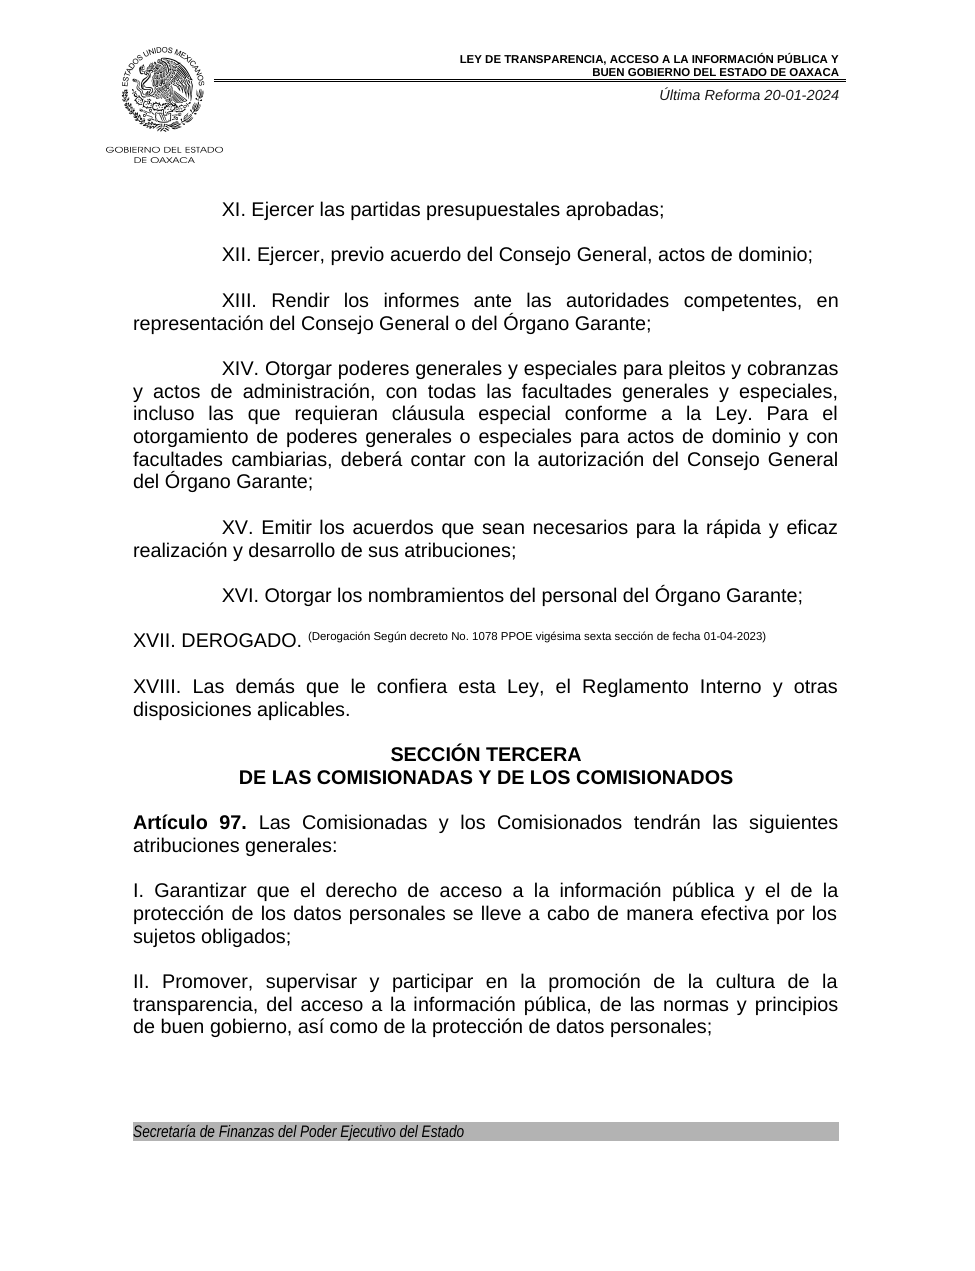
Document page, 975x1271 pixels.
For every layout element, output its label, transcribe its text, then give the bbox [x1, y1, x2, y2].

text XVII. DEROGADO. (Derogación Según decreto No. 1078 PPOE vigésima sexta sección de fecha 01-04-2023) [133, 629, 839, 652]
list XV. Emitir los acuerdos que sean necesarios para la rápida y eficaz realización y desarrollo de sus atribuciones; [133, 516, 839, 561]
list XIV. Otorgar poderes generales y especiales para pleitos y cobranzas y actos de administración, con todas las facultades generales y especiales, incluso las que requieran cláusula especial conforme a la Ley. Para el otorgamiento de poderes generales o especiales para actos de dominio y con facultades cambiarias, deberá contar con la autorización del Consejo General del Órgano Garante; [133, 357, 839, 493]
list XII. Ejercer, previo acuerdo del Consejo General, actos de dominio; [133, 243, 839, 266]
list XVI. Otorgar los nombramientos del personal del Órgano Garante; [133, 584, 839, 607]
list XI. Ejercer las partidas presupuestales aprobadas; [133, 198, 839, 221]
text SECCIÓN TERCERA [133, 743, 839, 766]
text DE LAS COMISIONADAS Y DE LOS COMISIONADOS [133, 766, 839, 788]
picture [103, 44, 226, 166]
text Artículo 97. Las Comisionadas y los Comisionados tendrán las siguientes atribuciones generales: [133, 811, 839, 856]
text II. Promover, supervisar y participar en la promoción de la cultura de la transparencia, del acceso a la información pública, de las normas y principios de buen gobierno, así como de la protección de datos personales; [133, 970, 839, 1038]
text I. Garantizar que el derecho de acceso a la información pública y el de la protección de los datos personales se lleve a cabo de manera efectiva por los sujetos obligados; [133, 879, 839, 947]
list XIII. Rendir los informes ante las autoridades competentes, en representación del Consejo General o del Órgano Garante; [133, 289, 839, 334]
text XVIII. Las demás que le confiera esta Ley, el Reglamento Interno y otras disposiciones aplicables. [133, 675, 839, 720]
